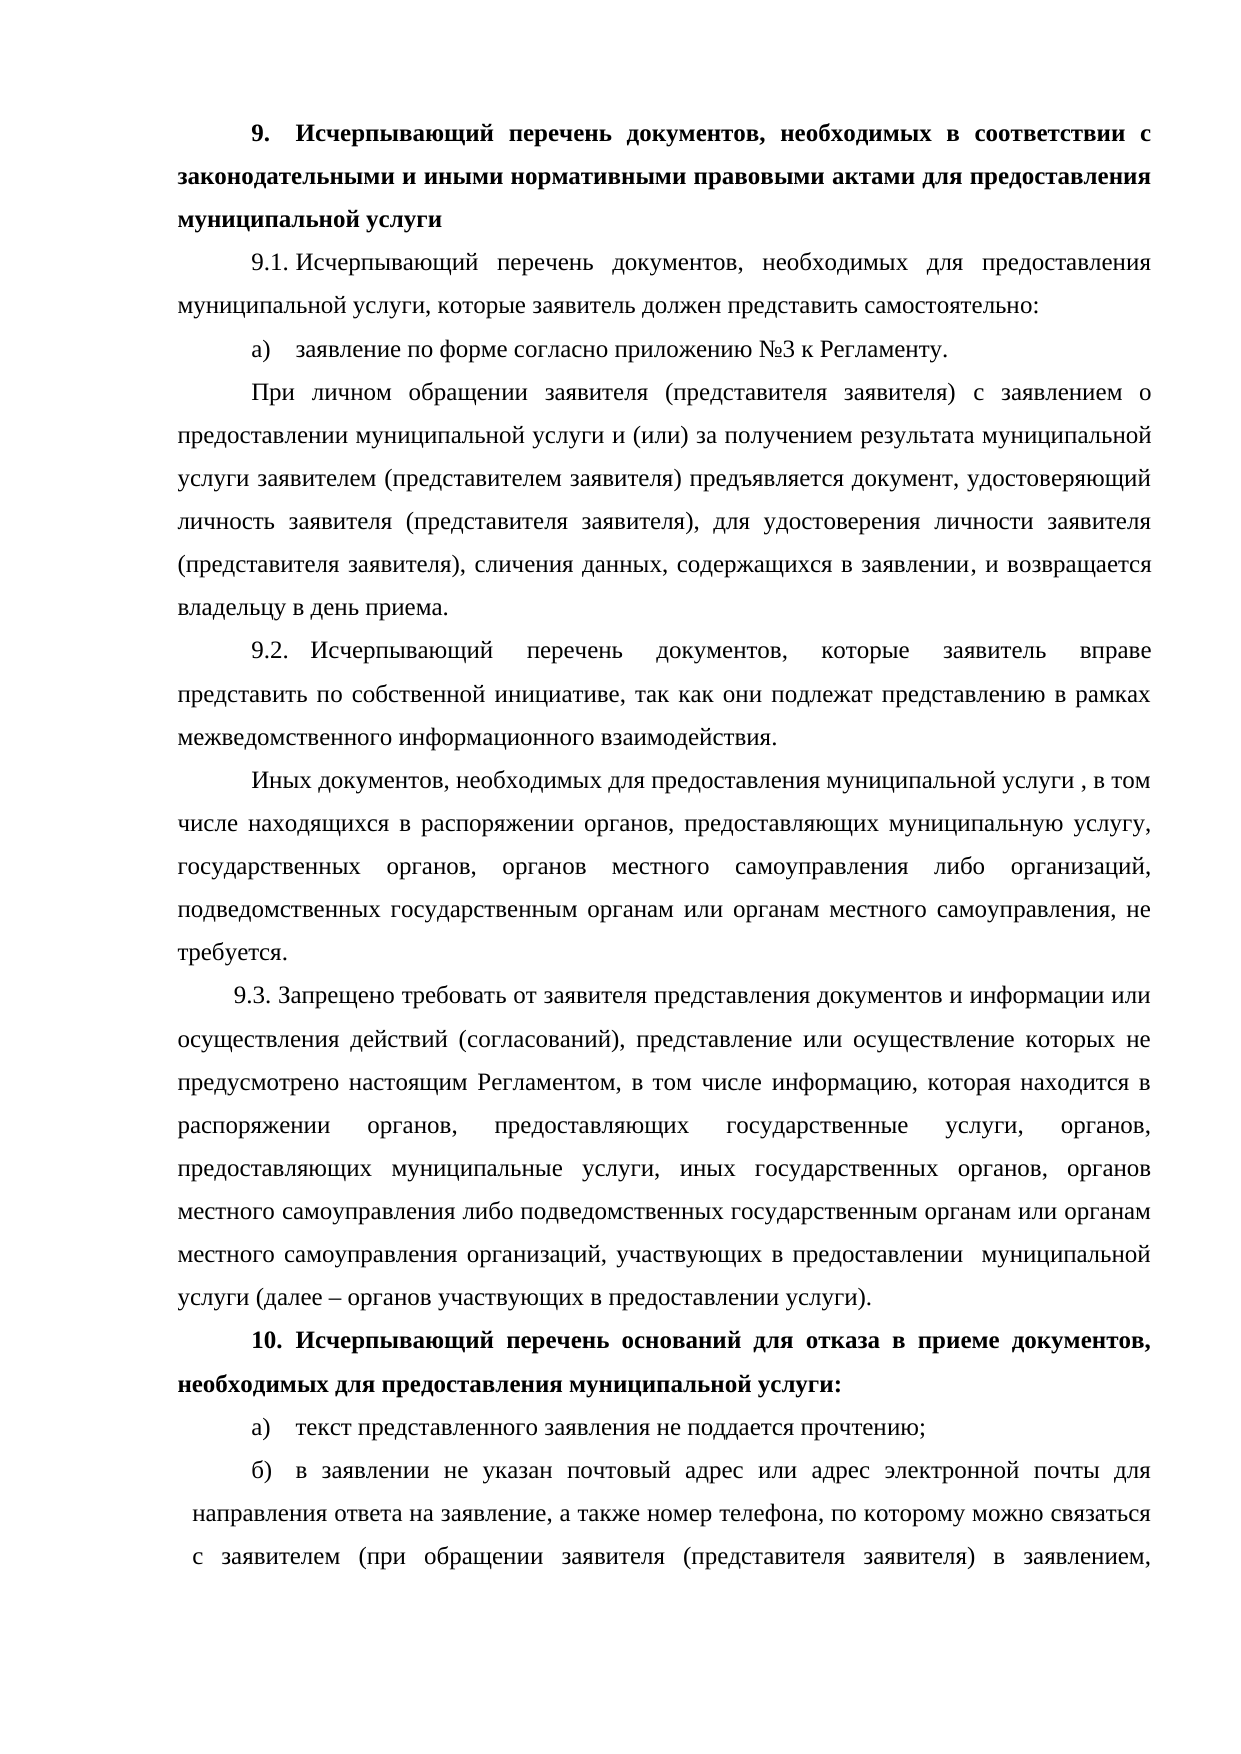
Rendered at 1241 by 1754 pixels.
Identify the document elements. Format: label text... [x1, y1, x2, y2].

list Исчерпывающий перечень оснований для отказа в приеме документов, необходимых для предоставления муниципальной услуги: [177, 1326, 1152, 1397]
list Исчерпывающий перечень документов, которые заявитель вправе представить по собственной инициативе, так как они подлежат представлению в рамках межведомственного информационного взаимодействия. [177, 636, 1152, 751]
list При личном обращении заявителя (представителя заявителя) с заявлением о предоставлении муниципальной услуги и (или) за получением результата муниципальной услуги заявителем (представителем заявителя) предъявляется документ, удостоверяющий личность заявителя (представителя заявителя), для удостоверения личности заявителя (представителя заявителя), сличения данных, содержащихся в заявлении, и возвращается владельцу в день приема. [177, 377, 1152, 621]
list заявление по форме согласно приложению №3 к Регламенту. [177, 334, 1152, 362]
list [192, 1455, 1152, 1570]
text Иных документов, необходимых для предоставления муниципальной услуги , в том числе находящихся в распоряжении органов, предоставляющих муниципальную услугу, государственных органов, органов местного самоуправления либо организаций, подведомственных государственным органам или органам местного самоуправления, не требуется. [177, 765, 1152, 966]
list текст представленного заявления не поддается прочтению; [192, 1412, 1152, 1441]
list Исчерпывающий перечень документов, необходимых в соответствии с законодательными и иными нормативными правовыми актами для предоставления муниципальной услуги [177, 118, 1152, 233]
text 9.3. Запрещено требовать от заявителя представления документов и информации или осуществления действий (согласований), представление или осуществление которых не предусмотрено настоящим Регламентом, в том числе информацию, которая находится в распоряжении органов, предоставляющих государственные услуги, органов, предоставляющих муниципальные услуги, иных государственных органов, органов местного самоуправления либо подведомственных государственным органам или органам местного самоуправления организаций, участвующих в предоставлении муниципальной услуги (далее – органов участвующих в предоставлении услуги). [177, 981, 1152, 1311]
list Исчерпывающий перечень документов, необходимых для предоставления муниципальной услуги, которые заявитель должен представить самостоятельно: [177, 247, 1152, 319]
